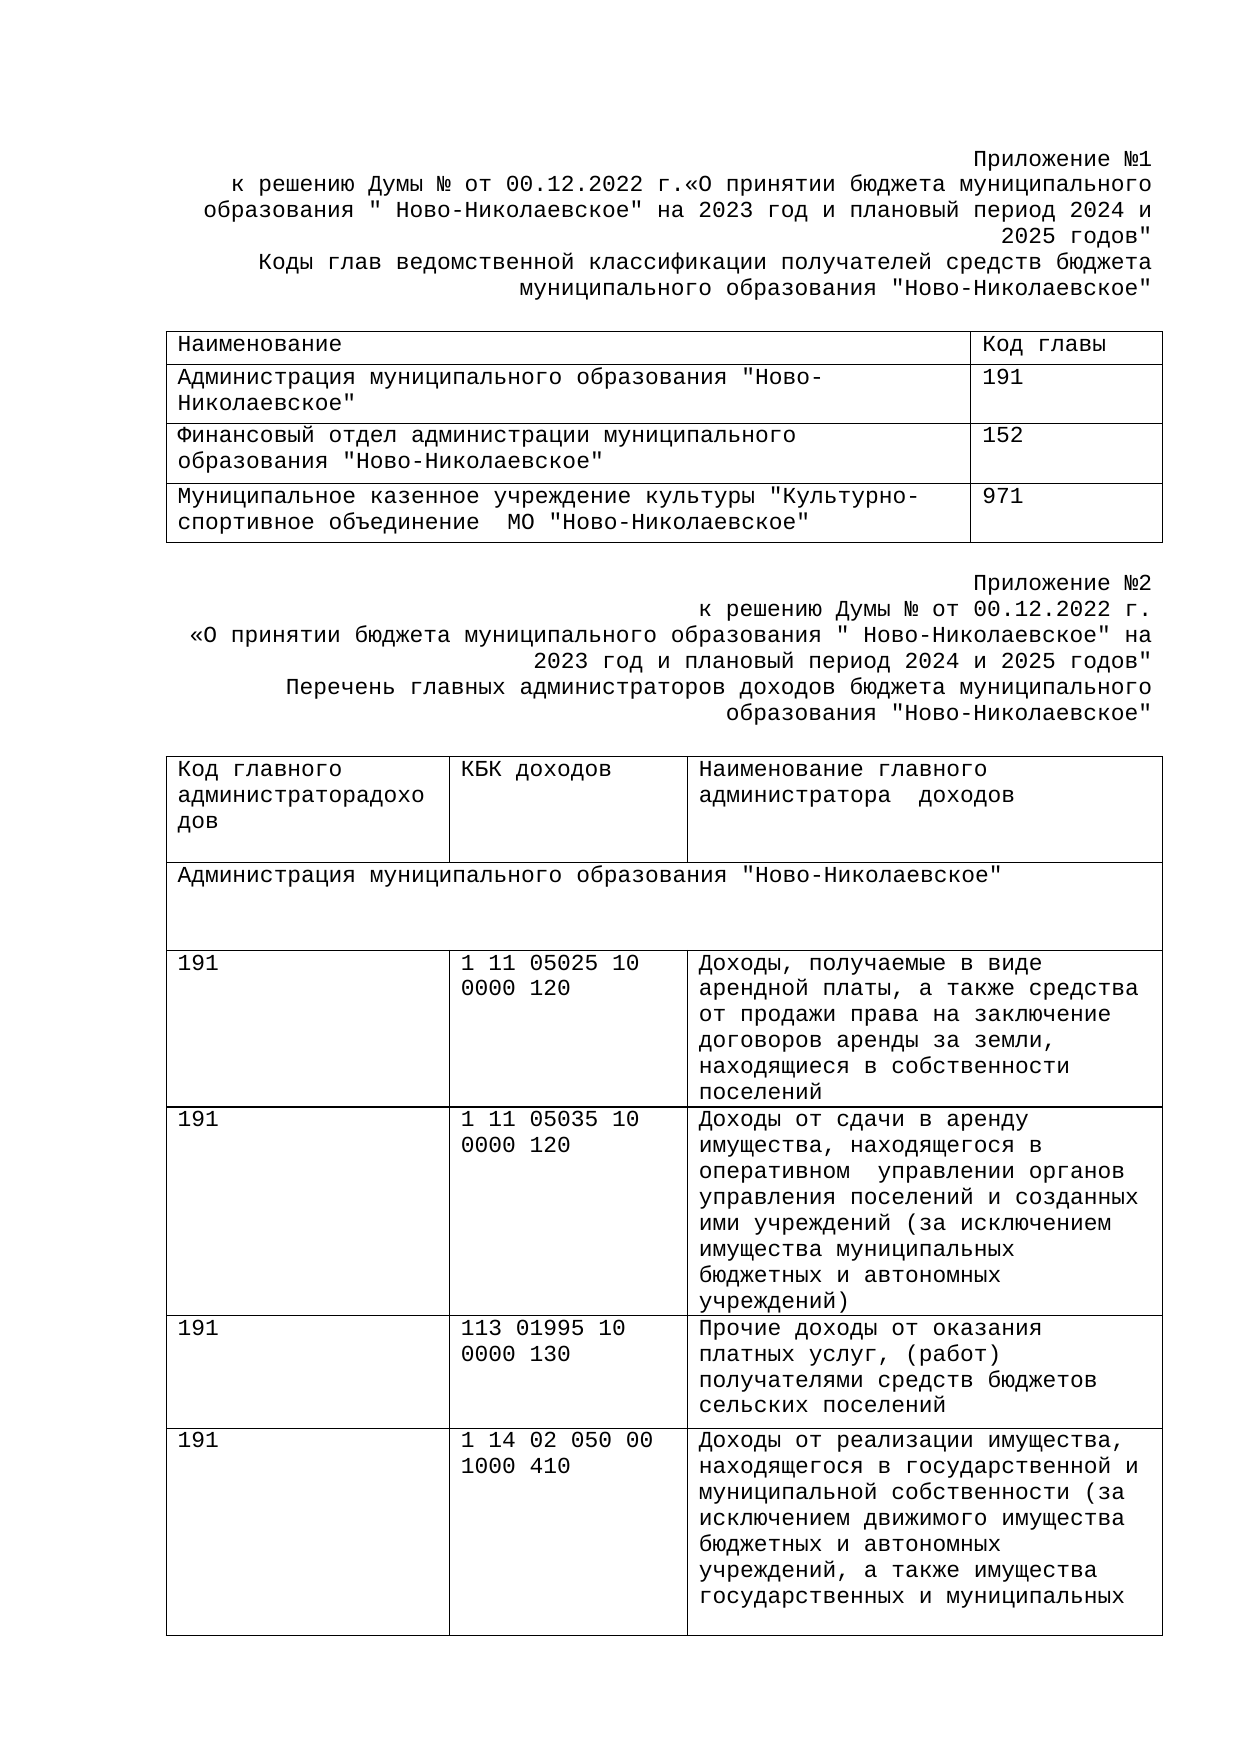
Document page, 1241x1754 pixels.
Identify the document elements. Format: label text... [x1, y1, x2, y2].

table_cell Доходы, получаемые в виде арендной платы, а также средства от продажи права на заключение договоров аренды за земли, находящиеся в собственности поселений [688, 951, 1162, 1106]
table_header Код главного администраторадоходов [167, 757, 449, 862]
text к решению Думы № от 00.12.2022 г. [177, 598, 1152, 623]
table_cell 191 [167, 951, 449, 1106]
text Приложение №1 [177, 147, 1152, 173]
table_cell Доходы от сдачи в аренду имущества, находящегося в оперативном управлении органов управления поселений и созданных ими учреждений (за исключением имущества муниципальных бюджетных и автономных учреждений) [688, 1108, 1162, 1315]
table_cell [688, 1429, 1162, 1635]
table_cell 191 [167, 1316, 449, 1427]
table_cell 191 [167, 1108, 449, 1315]
table_cell 152 [971, 424, 1162, 483]
table_cell 191 [167, 1429, 449, 1635]
table_cell Прочие доходы от оказания платных услуг, (работ) получателями средств бюджетов сельских поселений [688, 1316, 1162, 1427]
table_cell Администрация муниципального образования "Ново-Николаевское" [167, 863, 1162, 950]
table_cell 113 01995 10 0000 130 [450, 1316, 687, 1427]
text Приложение №2 [177, 572, 1152, 598]
table_cell 971 [971, 484, 1162, 542]
table_header Код главы [971, 332, 1162, 364]
table_cell 1 11 05035 10 0000 120 [450, 1108, 687, 1315]
text к решению Думы № от 00.12.2022 г.«О принятии бюджета муниципального образования " Ново-Николаевское" на 2023 год и плановый период 2024 и 2025 годов" [177, 173, 1152, 251]
table_cell Финансовый отдел администрации муниципального образования "Ново-Николаевское" [167, 424, 970, 483]
table_cell Администрация муниципального образования "Ново-Николаевское" [167, 365, 970, 423]
table_cell 1 11 05025 10 0000 120 [450, 951, 687, 1106]
table_cell Муниципальное казенное учреждение культуры "Культурно-спортивное объединение МО "Ново-Николаевское" [167, 484, 970, 542]
table_header КБК доходов [450, 757, 687, 862]
text Перечень главных администраторов доходов бюджета муниципального образования "Ново-Николаевское" [177, 675, 1152, 727]
table_header Наименование [167, 332, 970, 364]
text Коды глав ведомственной классификации получателей средств бюджета муниципального образования "Ново-Николаевское" [177, 251, 1152, 302]
table_cell 191 [971, 365, 1162, 423]
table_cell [450, 1429, 687, 1635]
table_header Наименование главного администратора доходов [688, 757, 1162, 862]
text «О принятии бюджета муниципального образования " Ново-Николаевское" на 2023 год и плановый период 2024 и 2025 годов" [177, 623, 1152, 675]
